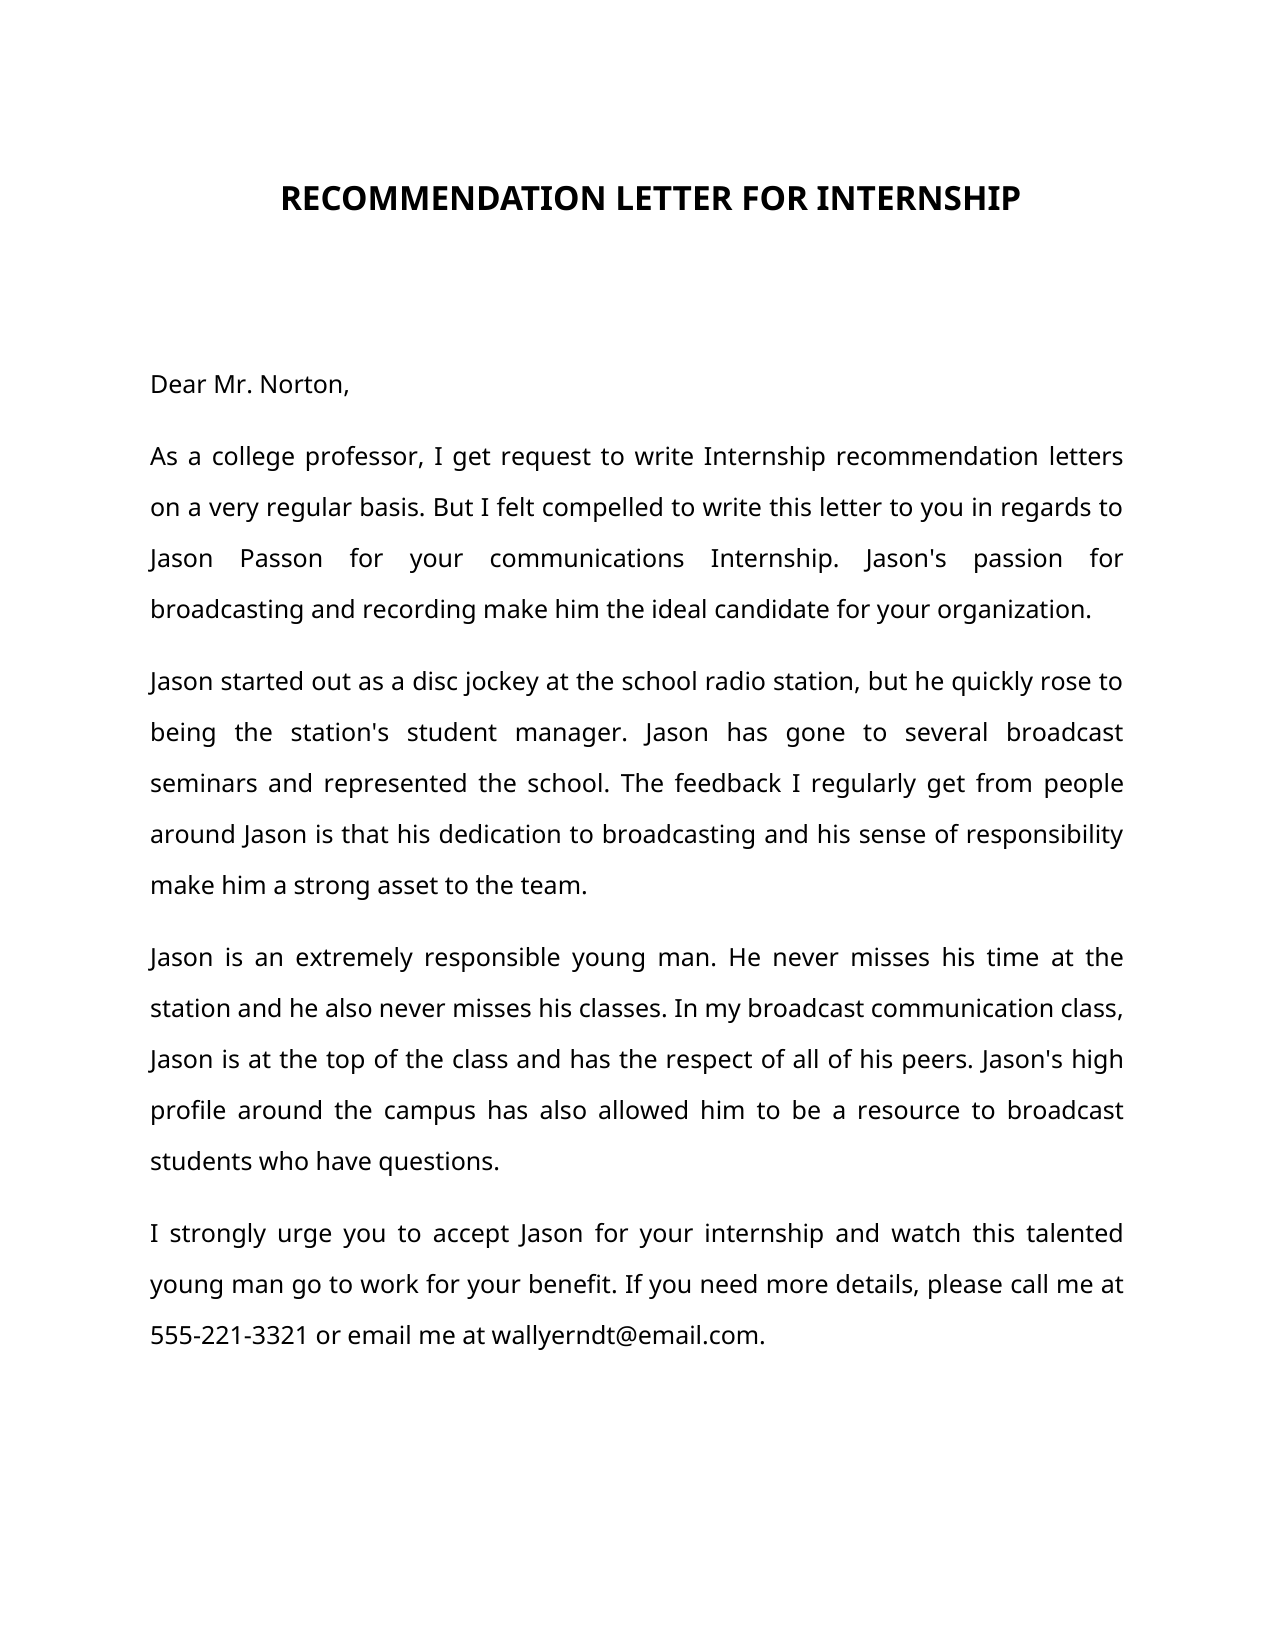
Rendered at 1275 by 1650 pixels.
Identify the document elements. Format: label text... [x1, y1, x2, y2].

text I strongly urge you to accept Jason for your internship and watch this talented young man go to work for your benefit. If you need more details, please call me at 555-221-3321 or email me at wallyerndt@email.com. [150, 1215, 1125, 1351]
text As a college professor, I get request to write Internship recommendation letters on a very regular basis. But I felt compelled to write this letter to you in regards to Jason Passon for your communications Internship. Jason's passion for broadcasting and recording make him the ideal candidate for your organization. [150, 438, 1125, 625]
text RECOMMENDATION LETTER FOR INTERNSHIP [150, 175, 1125, 220]
text Dear Mr. Norton, [150, 366, 1125, 400]
text Jason is an extremely responsible young man. He never misses his time at the station and he also never misses his classes. In my broadcast communication class, Jason is at the top of the class and has the respect of all of his peers. Jason's high profile around the campus has also allowed him to be a resource to broadcast students who have questions. [150, 939, 1125, 1177]
text Jason started out as a disc jockey at the school radio station, but he quickly rose to being the station's student manager. Jason has gone to several broadcast seminars and represented the school. The feedback I regularly get from people around Jason is that his dedication to broadcasting and his sense of responsibility make him a strong asset to the team. [150, 663, 1125, 901]
